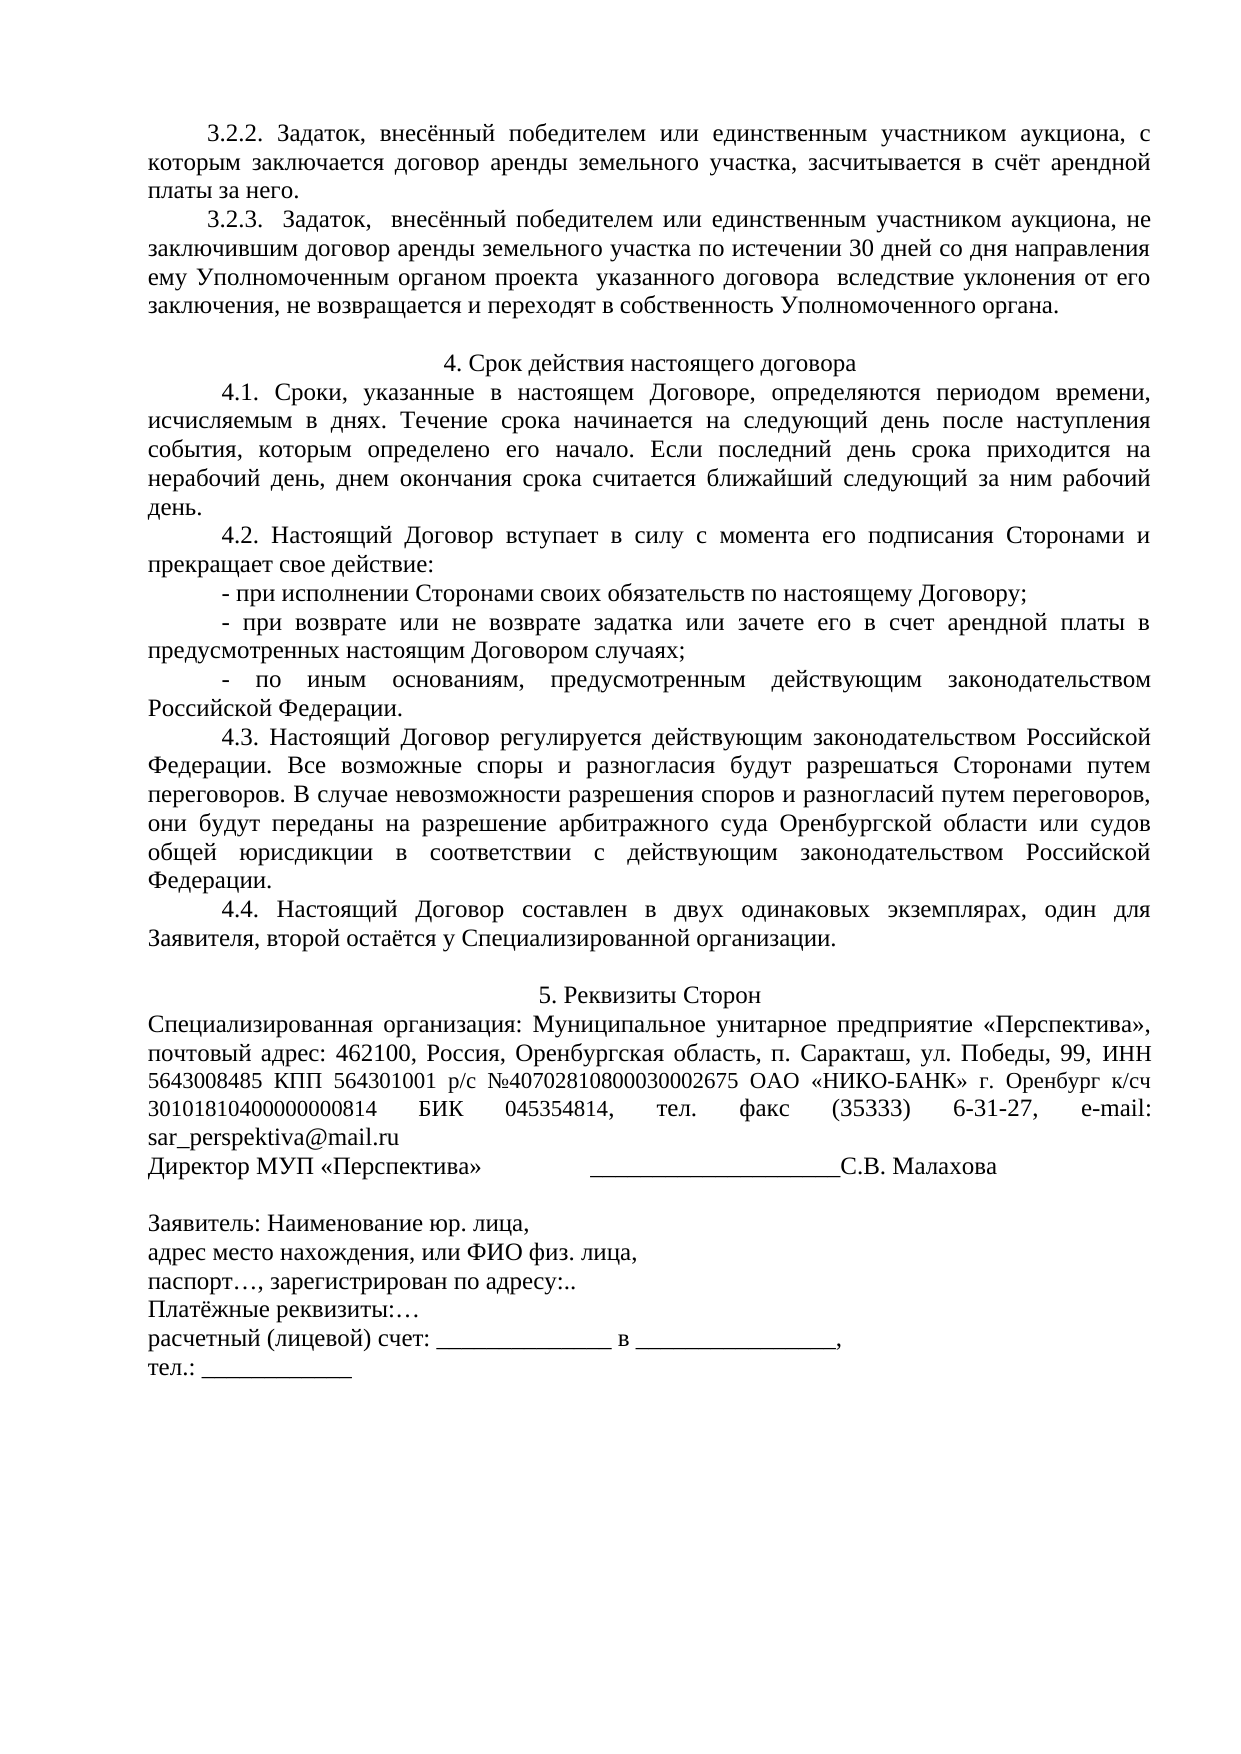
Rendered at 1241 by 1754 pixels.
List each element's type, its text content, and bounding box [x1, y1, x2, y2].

text Директор МУП «Перспектива» ____________________С.В. Малахова [148, 1151, 1152, 1179]
text тел.: ____________ [148, 1352, 1152, 1381]
text 3.2.2. Задаток, внесённый победителем или единственным участником аукциона, с которым заключается договор аренды земельного участка, засчитывается в счёт арендной платы за него. [148, 118, 1152, 204]
text 4.4. Настоящий Договор составлен в двух одинаковых экземплярах, один для Заявителя, второй остаётся у Специализированной организации. [148, 894, 1152, 952]
text Заявитель: Наименование юр. лица, [148, 1208, 1152, 1237]
text - при возврате или не возврате задатка или зачете его в счет арендной платы в предусмотренных настоящим Договором случаях; [148, 607, 1152, 664]
text 4.3. Настоящий Договор регулируется действующим законодательством Российской Федерации. Все возможные споры и разногласия будут разрешаться Сторонами путем переговоров. В случае невозможности разрешения споров и разногласий путем переговоров, они будут переданы на разрешение арбитражного суда Оренбургской области или судов общей юрисдикции в соответствии с действующим законодательством Российской Федерации. [148, 722, 1152, 894]
text паспорт…, зарегистрирован по адресу:.. [148, 1266, 1152, 1294]
text 3.2.3. Задаток, внесённый победителем или единственным участником аукциона, не заключившим договор аренды земельного участка по истечении 30 дней со дня направления ему Уполномоченным органом проекта указанного договора вследствие уклонения от его заключения, не возвращается и переходят в собственность Уполномоченного органа. [148, 204, 1152, 319]
text - при исполнении Сторонами своих обязательств по настоящему Договору; [148, 578, 1152, 607]
text 4. Срок действия настоящего договора [148, 348, 1152, 377]
text расчетный (лицевой) счет: ______________ в ________________, [148, 1323, 1152, 1352]
text Специализированная организация: Муниципальное унитарное предприятие «Перспектива», почтовый адрес: 462100, Россия, Оренбургская область, п. Саракташ, ул. Победы, 99, ИНН 5643008485 КПП 564301001 р/с №40702810800030002675 ОАО «НИКО-БАНК» г. Оренбург к/сч 30101810400000000814 БИК 045354814, тел. факс (35333) 6-31-27, e-mail: sar_perspektiva@mail.ru [148, 1009, 1152, 1151]
text - по иным основаниям, предусмотренным действующим законодательством Российской Федерации. [148, 664, 1152, 722]
text Платёжные реквизиты:… [148, 1294, 1152, 1323]
text 5. Реквизиты Сторон [148, 981, 1152, 1009]
text адрес место нахождения, или ФИО физ. лица, [148, 1237, 1152, 1266]
text 4.1. Сроки, указанные в настоящем Договоре, определяются периодом времени, исчисляемым в днях. Течение срока начинается на следующий день после наступления события, которым определено его начало. Если последний день срока приходится на нерабочий день, днем окончания срока считается ближайший следующий за ним рабочий день. [148, 377, 1152, 521]
text 4.2. Настоящий Договор вступает в силу с момента его подписания Сторонами и прекращает свое действие: [148, 521, 1152, 578]
